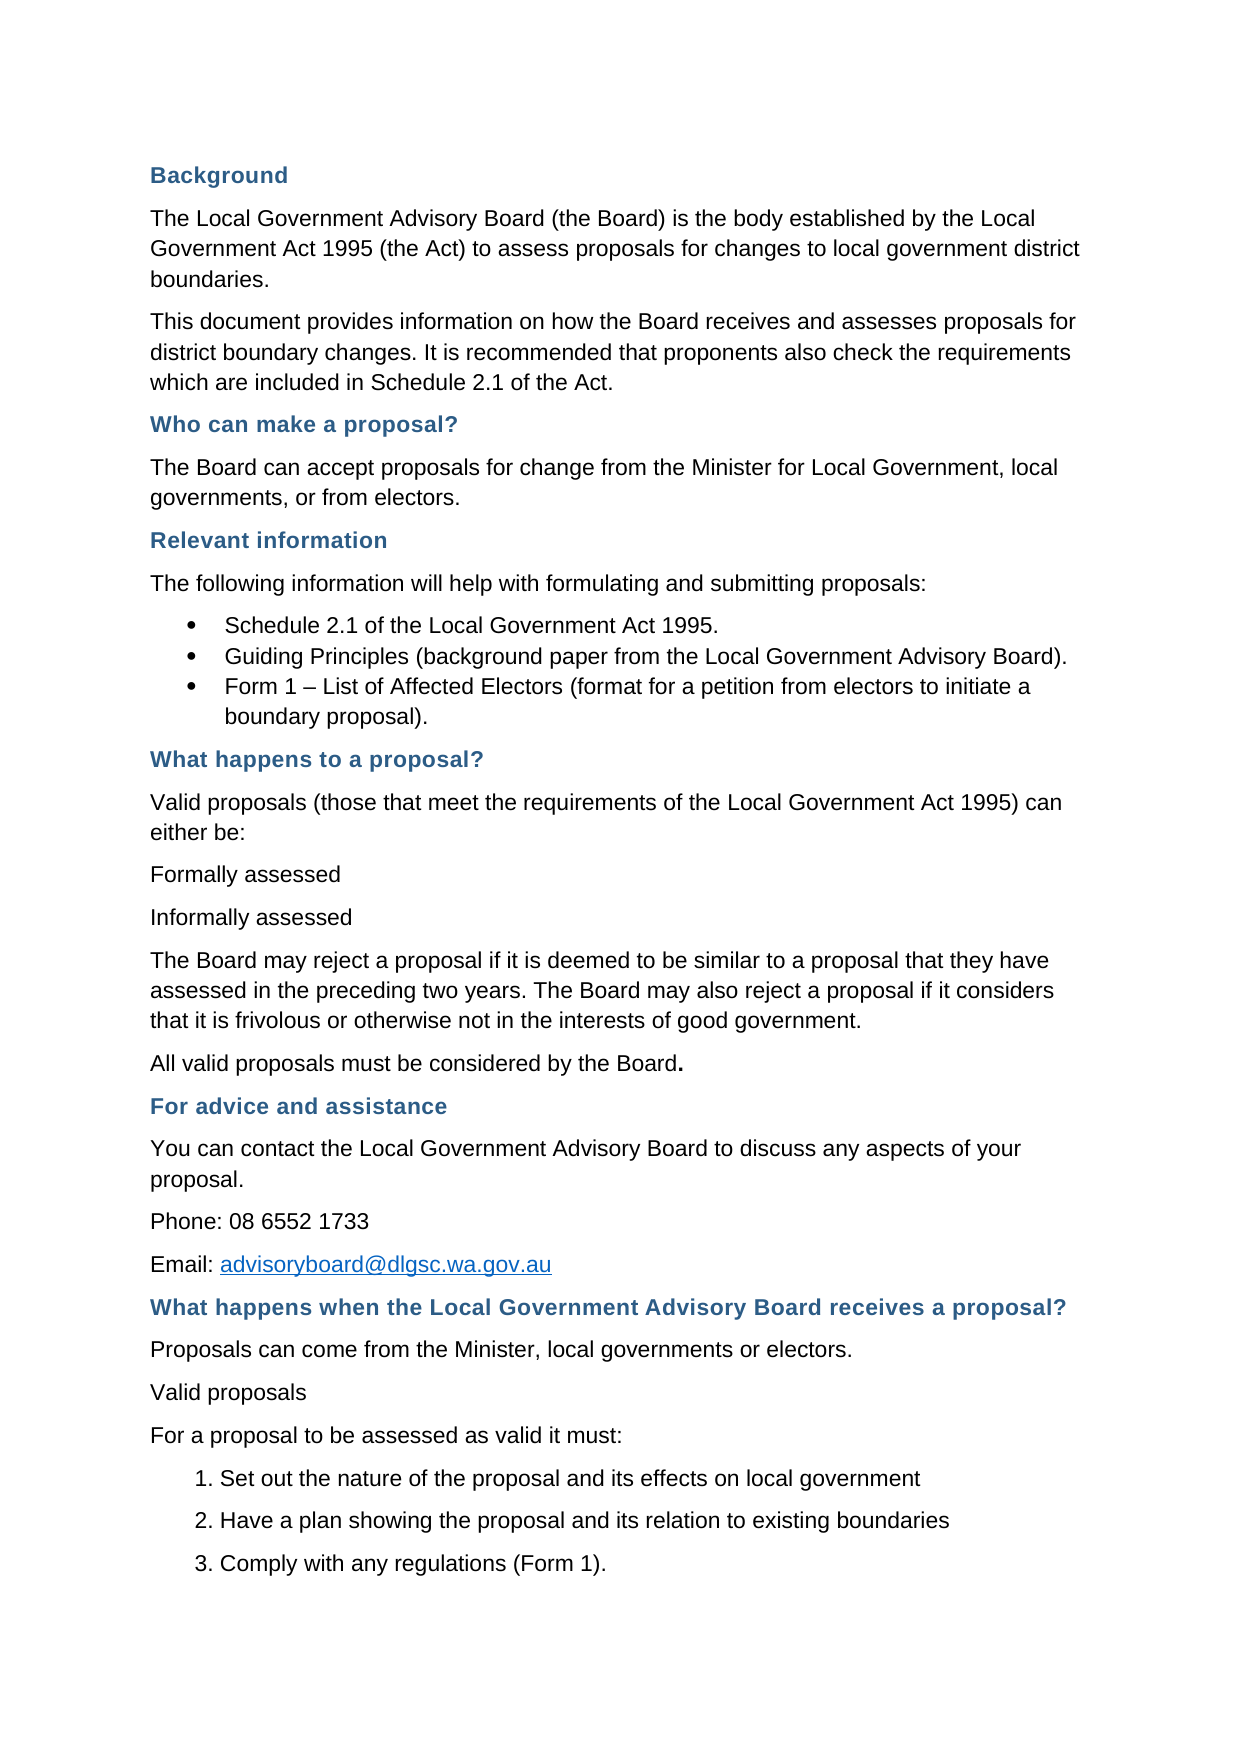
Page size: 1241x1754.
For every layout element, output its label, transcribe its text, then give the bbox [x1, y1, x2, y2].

text 3. Comply with any regulations (Form 1). [194, 1550, 1090, 1576]
text For advice and assistance [150, 1093, 1090, 1119]
text Informally assessed [150, 904, 1090, 931]
text The following information will help with formulating and submitting proposals: [150, 570, 1090, 596]
text Proposals can come from the Minister, local governments or electors. [150, 1336, 1090, 1363]
text The Board may reject a proposal if it is deemed to be similar to a proposal that they have assessed in the preceding two years. The Board may also reject a proposal if it considers that it is frivolous or otherwise not in the interests of good government. [150, 947, 1090, 1034]
text Formally assessed [150, 861, 1090, 888]
text You can contact the Local Government Advisory Board to discuss any aspects of your proposal. [150, 1135, 1090, 1192]
text Phone: 08 6552 1733 [150, 1208, 1090, 1235]
text Valid proposals (those that meet the requirements of the Local Government Act 1995) can either be: [150, 788, 1090, 845]
text Relevant information [150, 527, 1090, 553]
text The Board can accept proposals for change from the Minister for Local Government, local governments, or from electors. [150, 454, 1090, 511]
text This document provides information on how the Board receives and assesses proposals for district boundary changes. It is recommended that proponents also check the requirements which are included in Schedule 2.1 of the Act. [150, 308, 1090, 395]
text Email: advisoryboard@dlgsc.wa.gov.au [150, 1251, 1090, 1277]
list Schedule 2.1 of the Local Government Act 1995. [187, 612, 1090, 639]
list Form 1 – List of Affected Electors (format for a petition from electors to initiate a boundary proposal). [187, 673, 1090, 729]
text What happens when the Local Government Advisory Board receives a proposal? [150, 1294, 1090, 1320]
text 1. Set out the nature of the proposal and its effects on local government [194, 1464, 1090, 1491]
text Background [150, 162, 1090, 189]
text All valid proposals must be considered by the Board. [150, 1050, 1090, 1076]
text Valid proposals [150, 1379, 1090, 1406]
text The Local Government Advisory Board (the Board) is the body established by the Local Government Act 1995 (the Act) to assess proposals for changes to local government district boundaries. [150, 205, 1090, 292]
text Who can make a proposal? [150, 411, 1090, 438]
text For a proposal to be assessed as valid it must: [150, 1422, 1090, 1448]
text 2. Have a plan showing the proposal and its relation to existing boundaries [194, 1507, 1090, 1534]
list Guiding Principles (background paper from the Local Government Advisory Board). [187, 643, 1090, 669]
text What happens to a proposal? [150, 746, 1090, 772]
